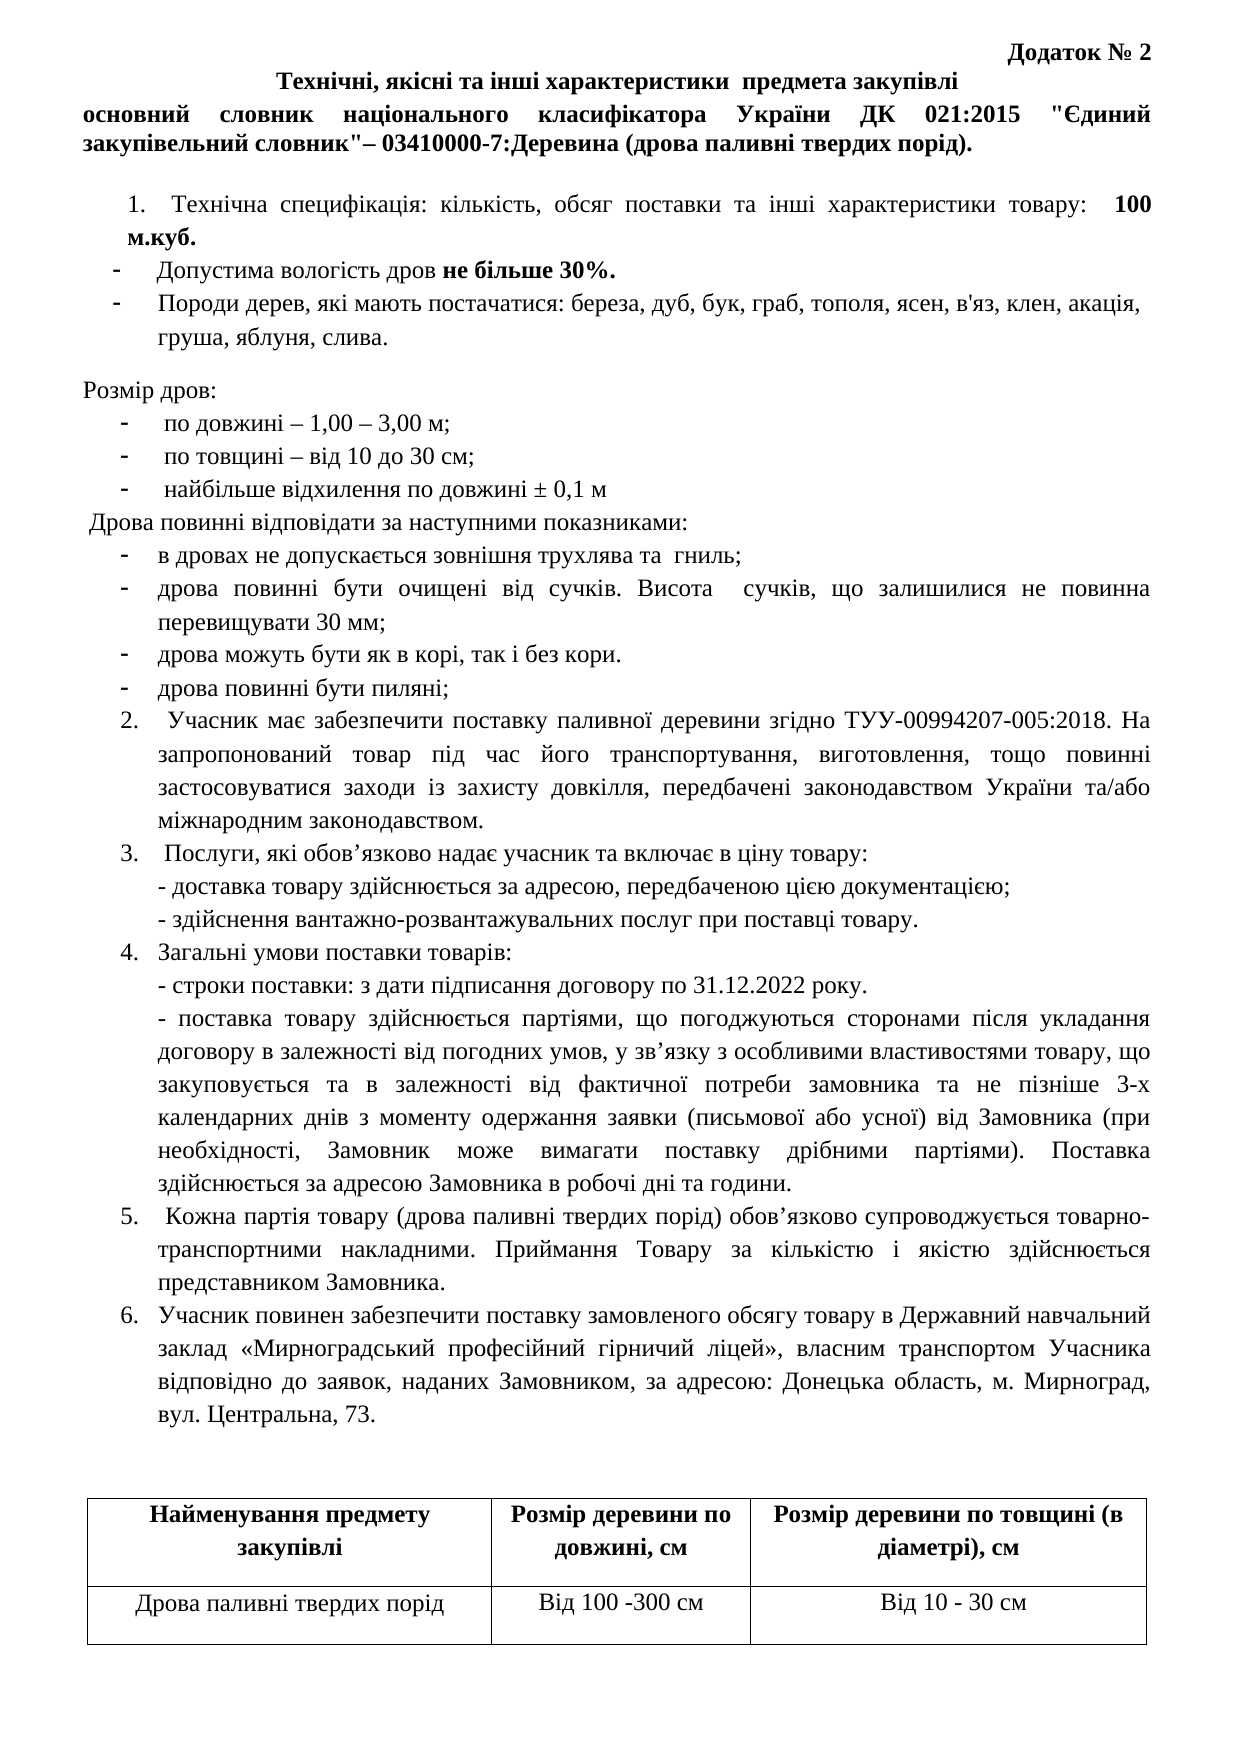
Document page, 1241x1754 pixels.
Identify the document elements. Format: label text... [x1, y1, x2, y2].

text Додаток № 2 [83, 37, 1152, 66]
list по довжині – 1,00 – 3,00 м; [120, 408, 1152, 437]
text основний словник національного класифікатора України ДК 021:2015 "Єдиний закупівельний словник"– 03410000-7:Деревина (дрова паливні твердих порід). [83, 99, 1152, 156]
table_cell Дрова паливні твердих порід [88, 1587, 491, 1643]
list Загальні умови поставки товарів: [120, 937, 1152, 966]
list по товщині – від 10 до 30 см; [120, 441, 1152, 470]
table_header Розмір деревини по довжині, см [492, 1499, 750, 1586]
list дрова повинні бути очищені від сучків. Висота сучків, що залишилися не повинна перевищувати 30 мм; [120, 573, 1152, 635]
list дрова можуть бути як в корі, так і без кори. [120, 639, 1152, 668]
text - строки поставки: з дати підписання договору по 31.12.2022 року. [158, 970, 1152, 998]
text Розмір дров: [83, 375, 1152, 404]
text Дрова повинні відповідати за наступними показниками: [83, 507, 1152, 536]
list Учасник має забезпечити поставку паливної деревини згідно ТУУ-00994207-005:2018. На запропонований товар під час його транспортування, виготовлення, тощо повинні застосовуватися заходи із захисту довкілля, передбачені законодавством України та/або міжнародним законодавством. [120, 706, 1152, 833]
text - здійснення вантажно-розвантажувальних послуг при поставці товару. [158, 904, 1152, 932]
list Породи дерев, які мають постачатися: береза, дуб, бук, граб, тополя, ясен, в'яз, клен, акація, груша, яблуня, слива. [112, 288, 1152, 350]
text 1. Технічна специфікація: кількість, обсяг поставки та інші характеристики товару: 100 м.куб. [127, 189, 1152, 251]
table_cell Від 100 [492, 1587, 750, 1643]
list в дровах не допускається зовнішня трухлява та гниль; [120, 541, 1152, 569]
table_cell Від 10 - [751, 1587, 1146, 1643]
table_header Найменування предмету закупівлі [88, 1499, 491, 1586]
list Послуги, які обов’язково надає учасник та включає в ціну товару: [120, 838, 1152, 866]
list найбільше відхилення по довжині ± 0,1 м [120, 474, 1152, 503]
list дрова повинні бути пиляні; [120, 673, 1152, 701]
list Кожна партія товару (дрова паливні твердих порід) обов’язково супроводжується товарно-транспортними накладними. Приймання Товару за кількістю і якістю здійснюється представником Замовника. [120, 1201, 1152, 1296]
text Технічні, якісні та інші характеристики предмета закупівлі [83, 66, 1152, 95]
list Учасник повинен забезпечити поставку замовленого обсягу товару в Державний навчальний заклад «Мирноградський професійний гірничий ліцей», власним транспортом Учасника відповідно до заявок, наданих Замовником, за адресою: Донецька область, м. Мирноград, вул. Центральна, 73. [120, 1300, 1152, 1428]
list Допустима вологість дров не більше 30%. [83, 256, 1152, 284]
text - поставка товару здійснюється партіями, що погоджуються сторонами після укладання договору в залежності від погодних умов, у зв’язку з особливими властивостями товару, що закуповується та в залежності від фактичної потреби замовника та не пізніше 3-х календарних днів з моменту одержання заявки (письмової або усної) від Замовника (при необхідності, Замовник може вимагати поставку дрібними партіями). Поставка здійснюється за адресою Замовника в робочі дні та години. [158, 1003, 1152, 1197]
text - доставка товару здійснюється за адресою, передбаченою цією документацією; [120, 871, 1152, 899]
table_header Розмір деревини по товщині (в діаметрі), см [751, 1499, 1146, 1586]
